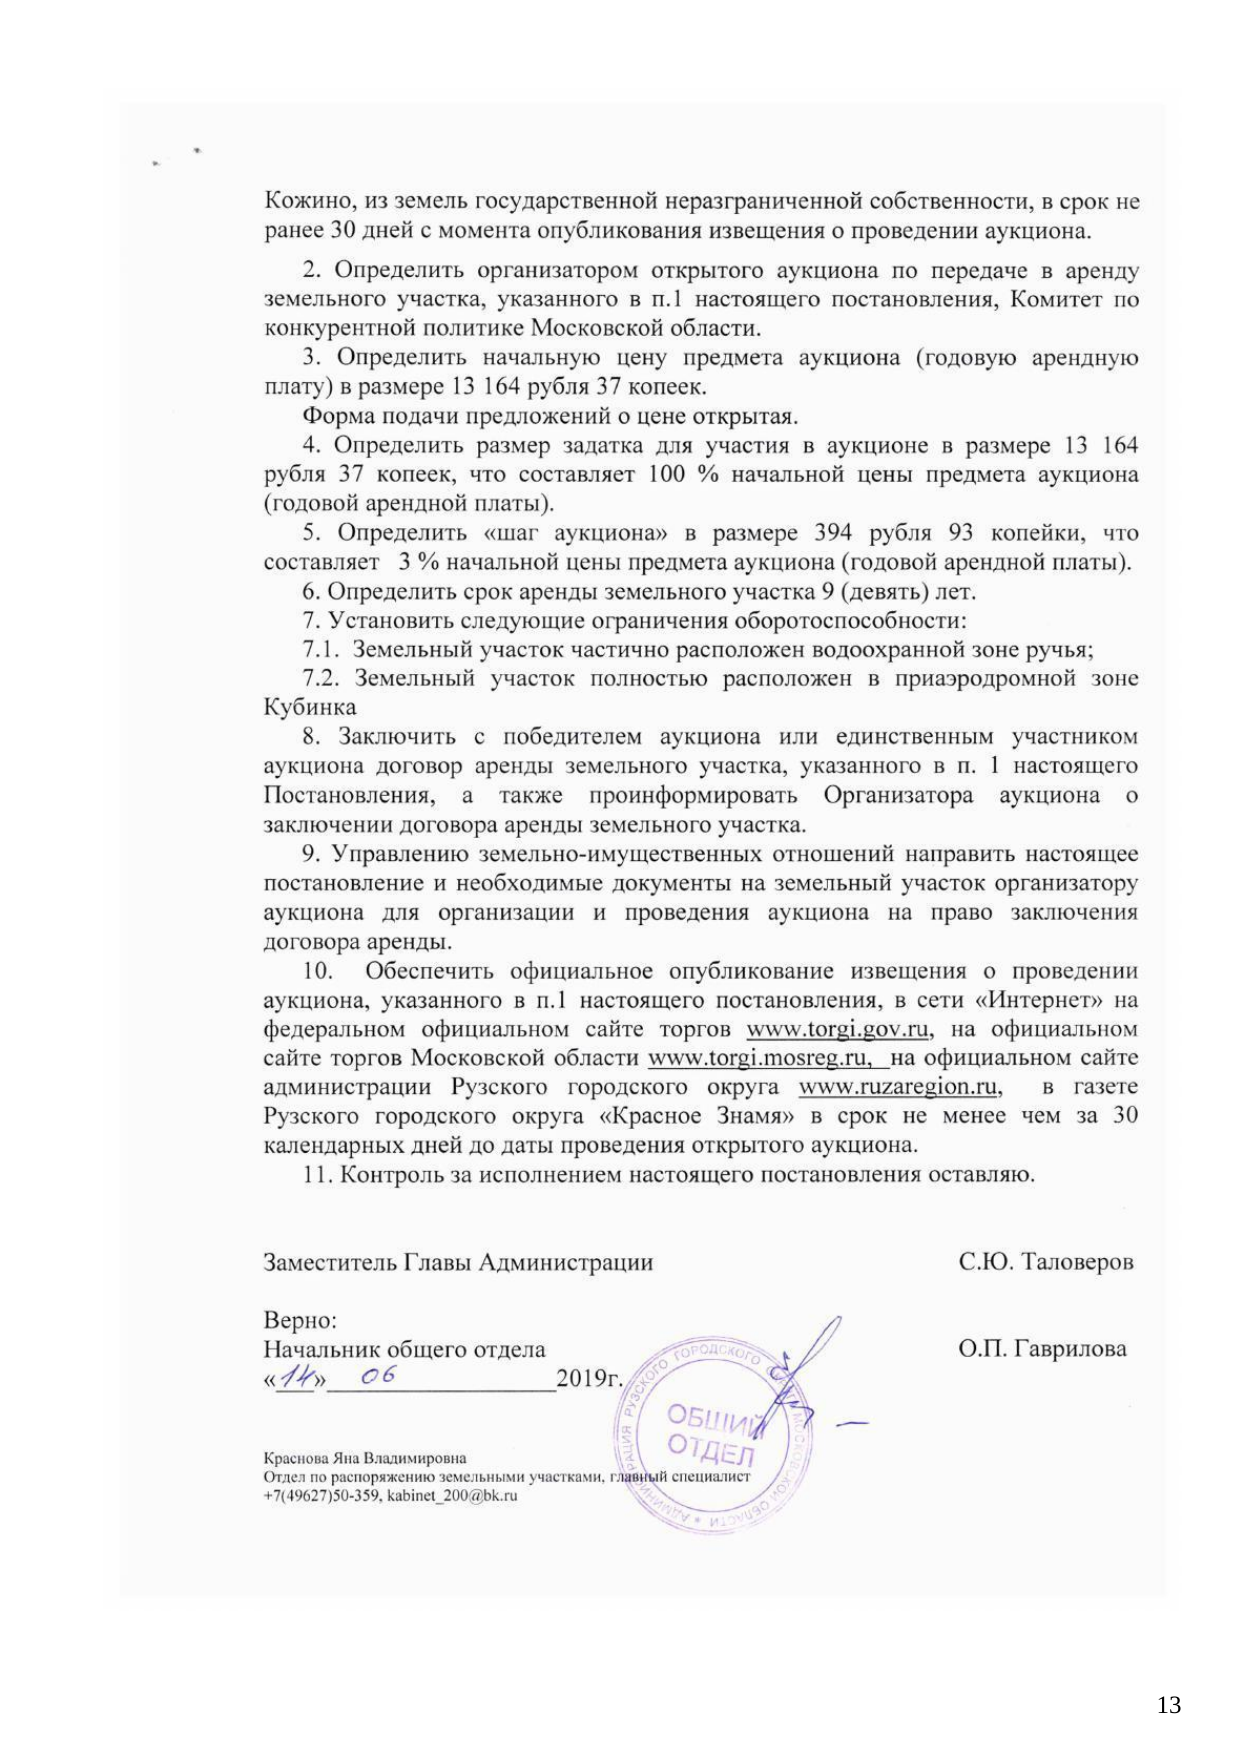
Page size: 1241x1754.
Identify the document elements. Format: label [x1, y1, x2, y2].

picture [103, 88, 1182, 1611]
